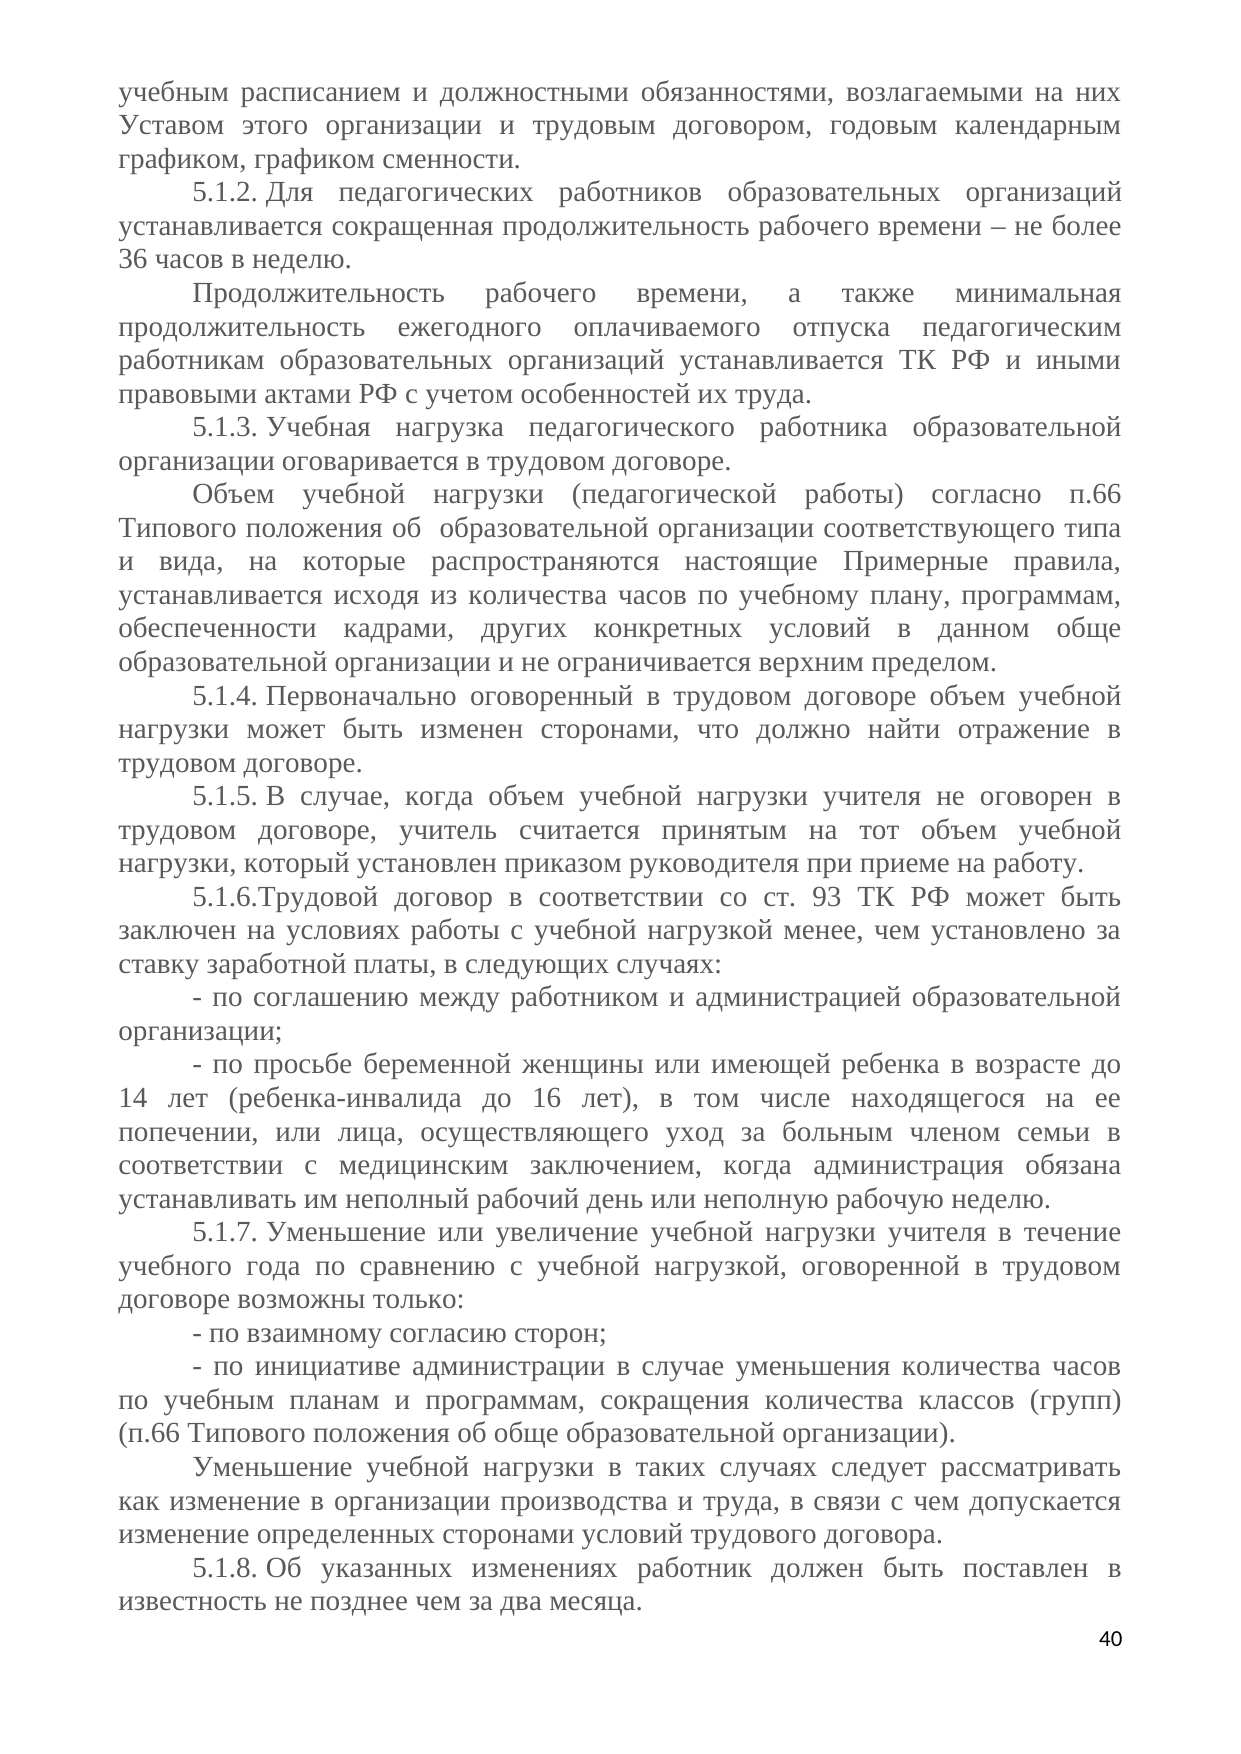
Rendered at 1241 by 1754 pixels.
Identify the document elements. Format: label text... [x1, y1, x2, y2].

text 5.1.5. В случае, когда объем учебной нагрузки учителя не оговорен в трудовом договоре, учитель считается принятым на тот объем учебной нагрузки, который установлен приказом руководителя при приеме на работу. [118, 778, 1122, 879]
text 5.1.8. Об указанных изменениях работник должен быть поставлен в известность не позднее чем за два месяца. [118, 1550, 1122, 1617]
text 5.1.7. Уменьшение или увеличение учебной нагрузки учителя в течение учебного года по сравнению с учебной нагрузкой, оговоренной в трудовом договоре возможны только: [118, 1214, 1122, 1315]
text - по инициативе администрации в случае уменьшения количества часов по учебным планам и программам, сокращения количества классов (групп) (п.66 Типового положения об обще образовательной организации). [118, 1348, 1122, 1449]
text 5.1.6.Трудовой договор в соответствии со ст. 93 ТК РФ может быть заключен на условиях работы с учебной нагрузкой менее, чем установлено за ставку заработной платы, в следующих случаях: [118, 879, 1122, 979]
text Объем учебной нагрузки (педагогической работы) согласно п.66 Типового положения об образовательной организации соответствующего типа и вида, на которые распространяются настоящие Примерные правила, устанавливается исходя из количества часов по учебному плану, программам, обеспеченности кадрами, других конкретных условий в данном обще образовательной организации и не ограничивается верхним пределом. [118, 476, 1122, 678]
text - по просьбе беременной женщины или имеющей ребенка в возрасте до 14 лет (ребенка-инвалида до 16 лет), в том числе находящегося на ее попечении, или лица, осуществляющего уход за больным членом семьи в соответствии с медицинским заключением, когда администрация обязана устанавливать им неполный рабочий день или неполную рабочую неделю. [118, 1047, 1122, 1214]
text 5.1.2. Для педагогических работников образовательных организаций устанавливается сокращенная продолжительность рабочего времени – не более 36 часов в неделю. [118, 174, 1122, 275]
text 5.1.4. Первоначально оговоренный в трудовом договоре объем учебной нагрузки может быть изменен сторонами, что должно найти отражение в трудовом договоре. [118, 678, 1122, 778]
text Уменьшение учебной нагрузки в таких случаях следует рассматривать как изменение в организации производства и труда, в связи с чем допускается изменение определенных сторонами условий трудового договора. [118, 1449, 1122, 1550]
text - по соглашению между работником и администрацией образовательной организации; [118, 979, 1122, 1047]
text 5.1.3. Учебная нагрузка педагогического работника образовательной организации оговаривается в трудовом договоре. [118, 409, 1122, 476]
text - по взаимному согласию сторон; [118, 1315, 1122, 1348]
text Продолжительность рабочего времени, а также минимальная продолжительность ежегодного оплачиваемого отпуска педагогическим работникам образовательных организаций устанавливается ТК РФ и иными правовыми актами РФ с учетом особенностей их труда. [118, 275, 1122, 409]
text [118, 74, 1122, 174]
